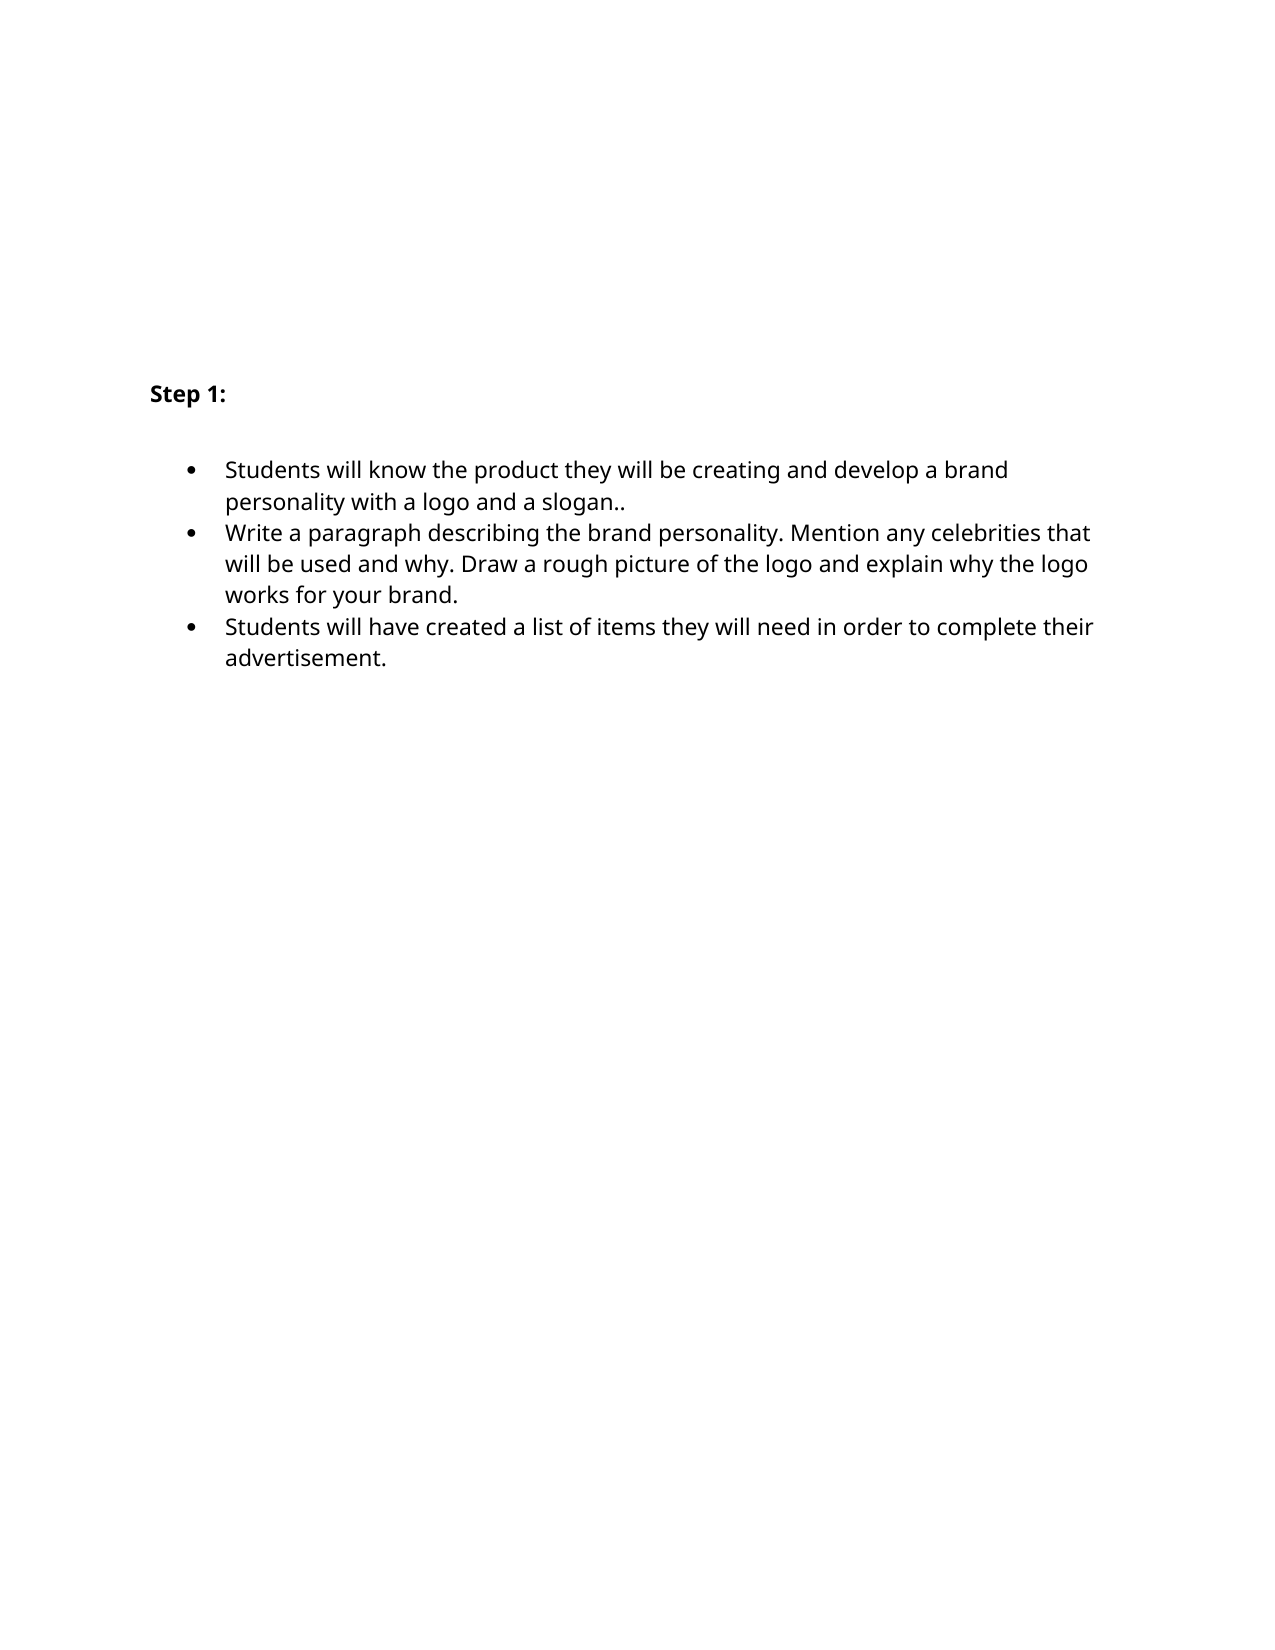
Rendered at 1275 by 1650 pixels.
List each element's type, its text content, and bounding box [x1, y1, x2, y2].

list Write a paragraph describing the brand personality. Mention any celebrities that will be used and why. Draw a rough picture of the logo and explain why the logo works for your brand. [187, 517, 1125, 610]
list Students will have created a list of items they will need in order to complete their advertisement. [187, 610, 1125, 673]
text Step 1: [150, 378, 1125, 409]
list Students will know the product they will be creating and develop a brand personality with a logo and a slogan.. [187, 454, 1125, 517]
